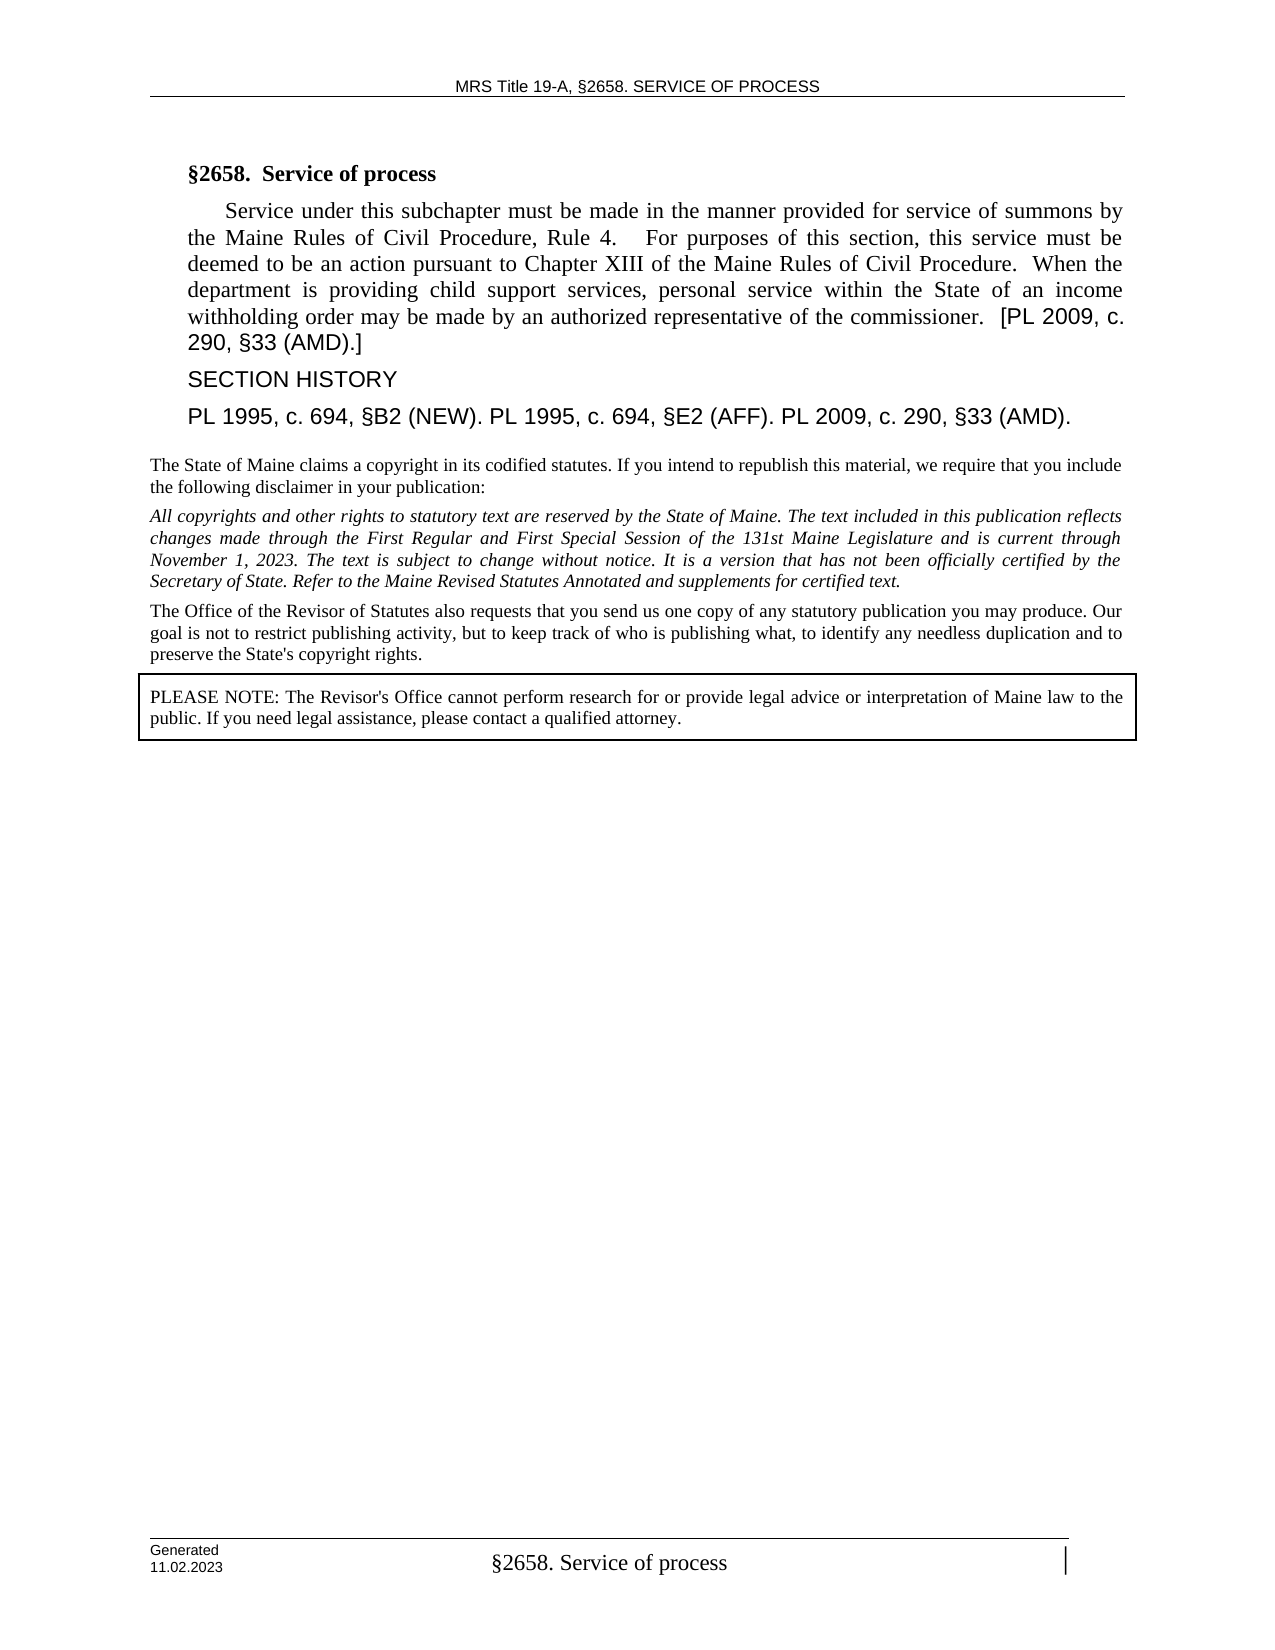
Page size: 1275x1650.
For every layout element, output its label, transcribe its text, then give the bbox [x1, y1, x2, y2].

text SECTION HISTORY [187, 366, 1125, 392]
text The Office of the Revisor of Statutes also requests that you send us one copy of any statutory publication you may produce. Our goal is not to restrict publishing activity, but to keep track of who is publishing what, to identify any needless duplication and to preserve the State's copyright rights. [150, 600, 1125, 665]
text PLEASE NOTE: The Revisor's Office cannot perform research for or provide legal advice or interpretation of Maine law to the public. If you need legal assistance, please contact a qualified attorney. [140, 675, 1135, 739]
text The State of Maine claims a copyright in its codified statutes. If you intend to republish this material, we require that you include the following disclaimer in your publication: [150, 454, 1125, 497]
text §2658. Service of process [187, 160, 1125, 187]
text All copyrights and other rights to statutory text are reserved by the State of Maine. The text included in this publication reflects changes made through the First Regular and First Special Session of the 131st Maine Legislature and is current through November 1, 2023 . The text is subject to change without notice. It is a version that has not been officially certified by the Secretary of State. Refer to the Maine Revised Statutes Annotated and supplements for certified text. [150, 505, 1125, 592]
text Service under this subchapter must be made in the manner provided for service of summons by the Maine Rules of Civil Procedure, Rule 4. For purposes of this section, this service must be deemed to be an action pursuant to Chapter XIII of the Maine Rules of Civil Procedure. When the department is providing child support services, personal service within the State of an income withholding order may be made by an authorized representative of the commissioner. [PL 2009, c. 290, §33 (AMD).] [187, 197, 1125, 355]
text PL 1995, c. 694, §B2 (NEW). PL 1995, c. 694, §E2 (AFF). PL 2009, c. 290, §33 (AMD). [187, 403, 1125, 429]
